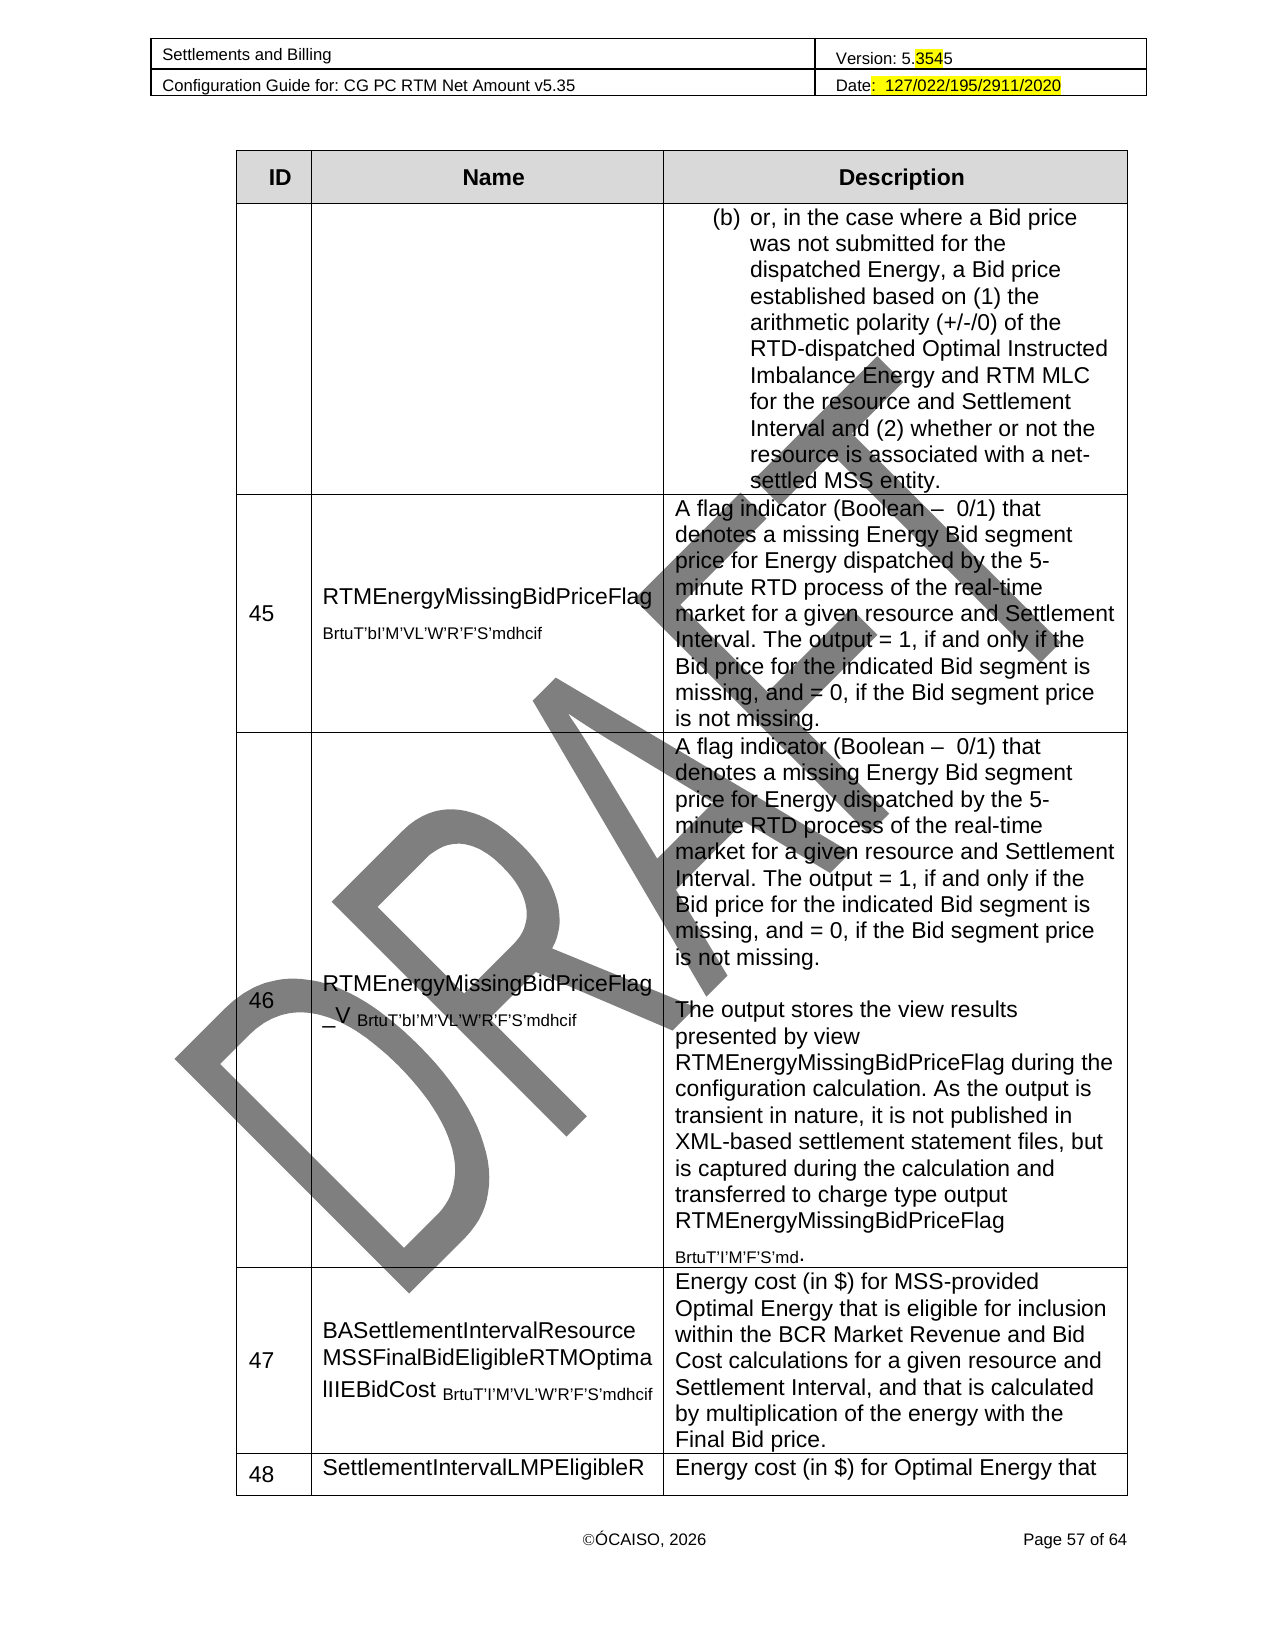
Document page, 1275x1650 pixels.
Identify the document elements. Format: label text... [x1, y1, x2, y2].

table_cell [664, 204, 1127, 493]
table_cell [664, 1454, 1127, 1495]
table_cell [312, 1454, 663, 1495]
table_cell BASettlementIntervalResourceMSSFinalBidEligibleRTMOptimalIIEBidCost BrtuT’I’M’VL’W’R’F’S’mdhcif [312, 1268, 663, 1453]
table_cell A flag indicator (Boolean – 0/1) that denotes a missing Energy Bid segment price for Energy dispatched by the 5-minute RTD process of the real-time market for a given resource and Settlement Interval. The output = 1, if and only if the Bid price for the indicated Bid segment is missing, and = 0, if the Bid segment price is not missing. The output stores the view results presented by view RTMEnergyMissingBidPriceFlag during the configuration calculation. As the output is transient in nature, it is not published in XML-based settlement statement files, but is captured during the calculation and transferred to charge type output RTMEnergyMissingBidPriceFlag BrtuT’I’M’F’S’md. [664, 733, 1127, 1267]
table_cell [237, 204, 311, 493]
table_cell [237, 495, 311, 732]
table_cell [237, 1268, 311, 1453]
table_cell A flag indicator (Boolean – 0/1) that denotes a missing Energy Bid segment price for Energy dispatched by the 5-minute RTD process of the real-time market for a given resource and Settlement Interval. The output = 1, if and only if the Bid price for the indicated Bid segment is missing, and = 0, if the Bid segment price is not missing. [664, 495, 1127, 732]
table_header Description [664, 151, 1127, 203]
table_cell [237, 733, 311, 1267]
table_cell RTMEnergyMissingBidPriceFlag BrtuT’bI’M’VL’W’R’F’S’mdhcif [312, 495, 663, 732]
table_cell [237, 1454, 311, 1495]
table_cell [312, 204, 663, 493]
table_header Name [312, 151, 663, 203]
table_cell Energy cost (in $) for MSS-provided Optimal Energy that is eligible for inclusion within the BCR Market Revenue and Bid Cost calculations for a given resource and Settlement Interval, and that is calculated by multiplication of the energy with the Final Bid price. [664, 1268, 1127, 1453]
table_header ID [237, 151, 311, 203]
table_cell RTMEnergyMissingBidPriceFlag_V BrtuT’bI’M’VL’W’R’F’S’mdhcif [312, 733, 663, 1267]
